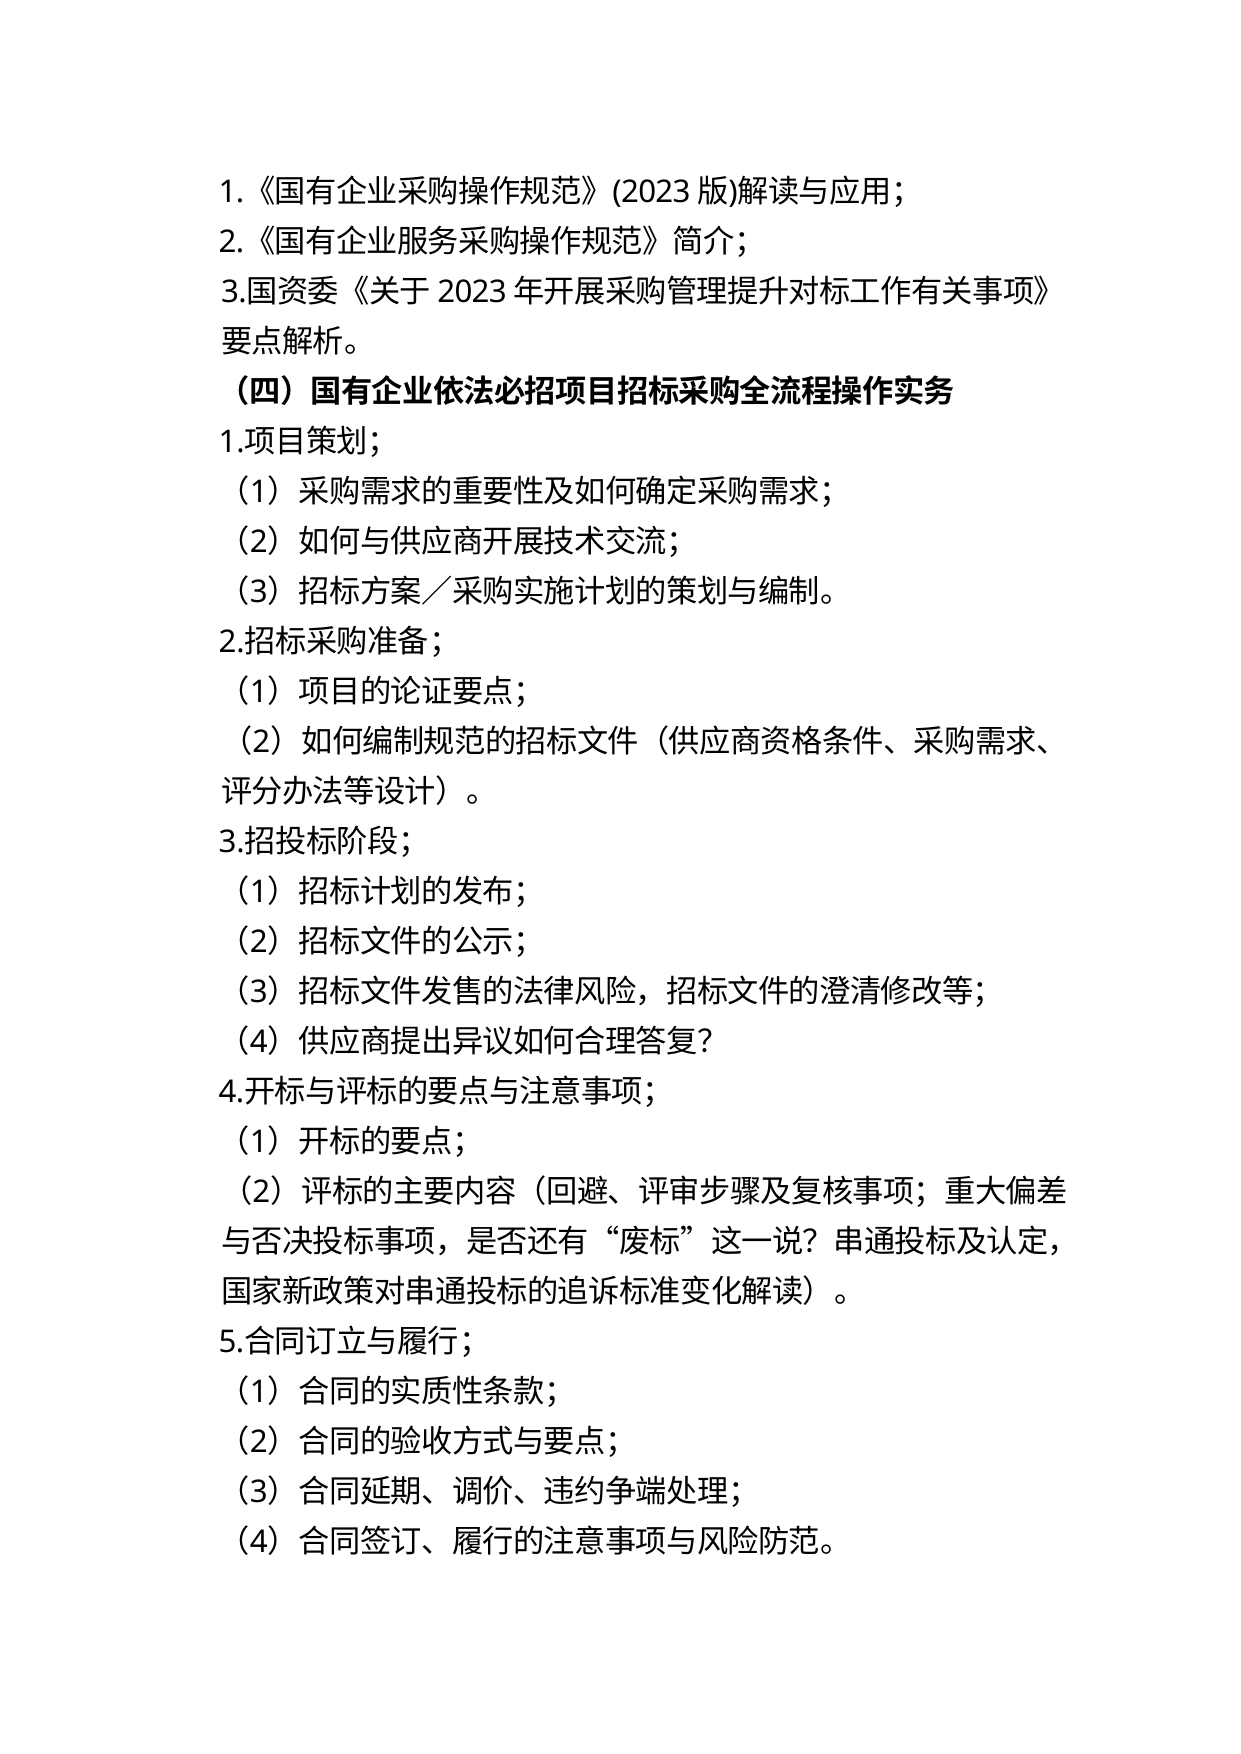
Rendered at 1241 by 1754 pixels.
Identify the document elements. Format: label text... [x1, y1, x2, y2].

text 3.招投标阶段； [158, 812, 1087, 862]
text 1.《国有企业采购操作规范》(2023版)解读与应用； [158, 162, 1087, 212]
text 5.合同订立与履行； [158, 1312, 1087, 1362]
text （3）招标文件发售的法律风险，招标文件的澄清修改等； [158, 962, 1087, 1012]
text （2）合同的验收方式与要点； [158, 1412, 1087, 1462]
text （2）招标文件的公示； [158, 912, 1087, 962]
text （2）如何编制规范的招标文件（供应商资格条件、采购需求、评分办法等设计）。 [221, 712, 1087, 812]
text （四）国有企业依法必招项目招标采购全流程操作实务 [158, 362, 1087, 412]
text （1）采购需求的重要性及如何确定采购需求； [158, 462, 1087, 512]
text （4）供应商提出异议如何合理答复？ [158, 1012, 1087, 1062]
text （4）合同签订、履行的注意事项与风险防范。 [158, 1512, 1087, 1562]
text （3）合同延期、调价、违约争端处理； [158, 1462, 1087, 1512]
text （2）如何与供应商开展技术交流； [158, 512, 1087, 562]
text 1.项目策划； [158, 412, 1087, 462]
text 3.国资委《关于2023年开展采购管理提升对标工作有关事项》要点解析。 [221, 262, 1087, 362]
text （1）合同的实质性条款； [158, 1362, 1087, 1412]
text （1）开标的要点； [158, 1112, 1087, 1162]
text （1）项目的论证要点； [158, 662, 1087, 712]
text （3）招标方案／采购实施计划的策划与编制。 [158, 562, 1087, 612]
text （2）评标的主要内容（回避、评审步骤及复核事项；重大偏差与否决投标事项，是否还有“废标”这一说？串通投标及认定，国家新政策对串通投标的追诉标准变化解读）。 [221, 1162, 1087, 1312]
text （1）招标计划的发布； [158, 862, 1087, 912]
text 2.《国有企业服务采购操作规范》简介； [158, 212, 1087, 262]
text 4.开标与评标的要点与注意事项； [158, 1062, 1087, 1112]
text 2.招标采购准备； [158, 612, 1087, 662]
